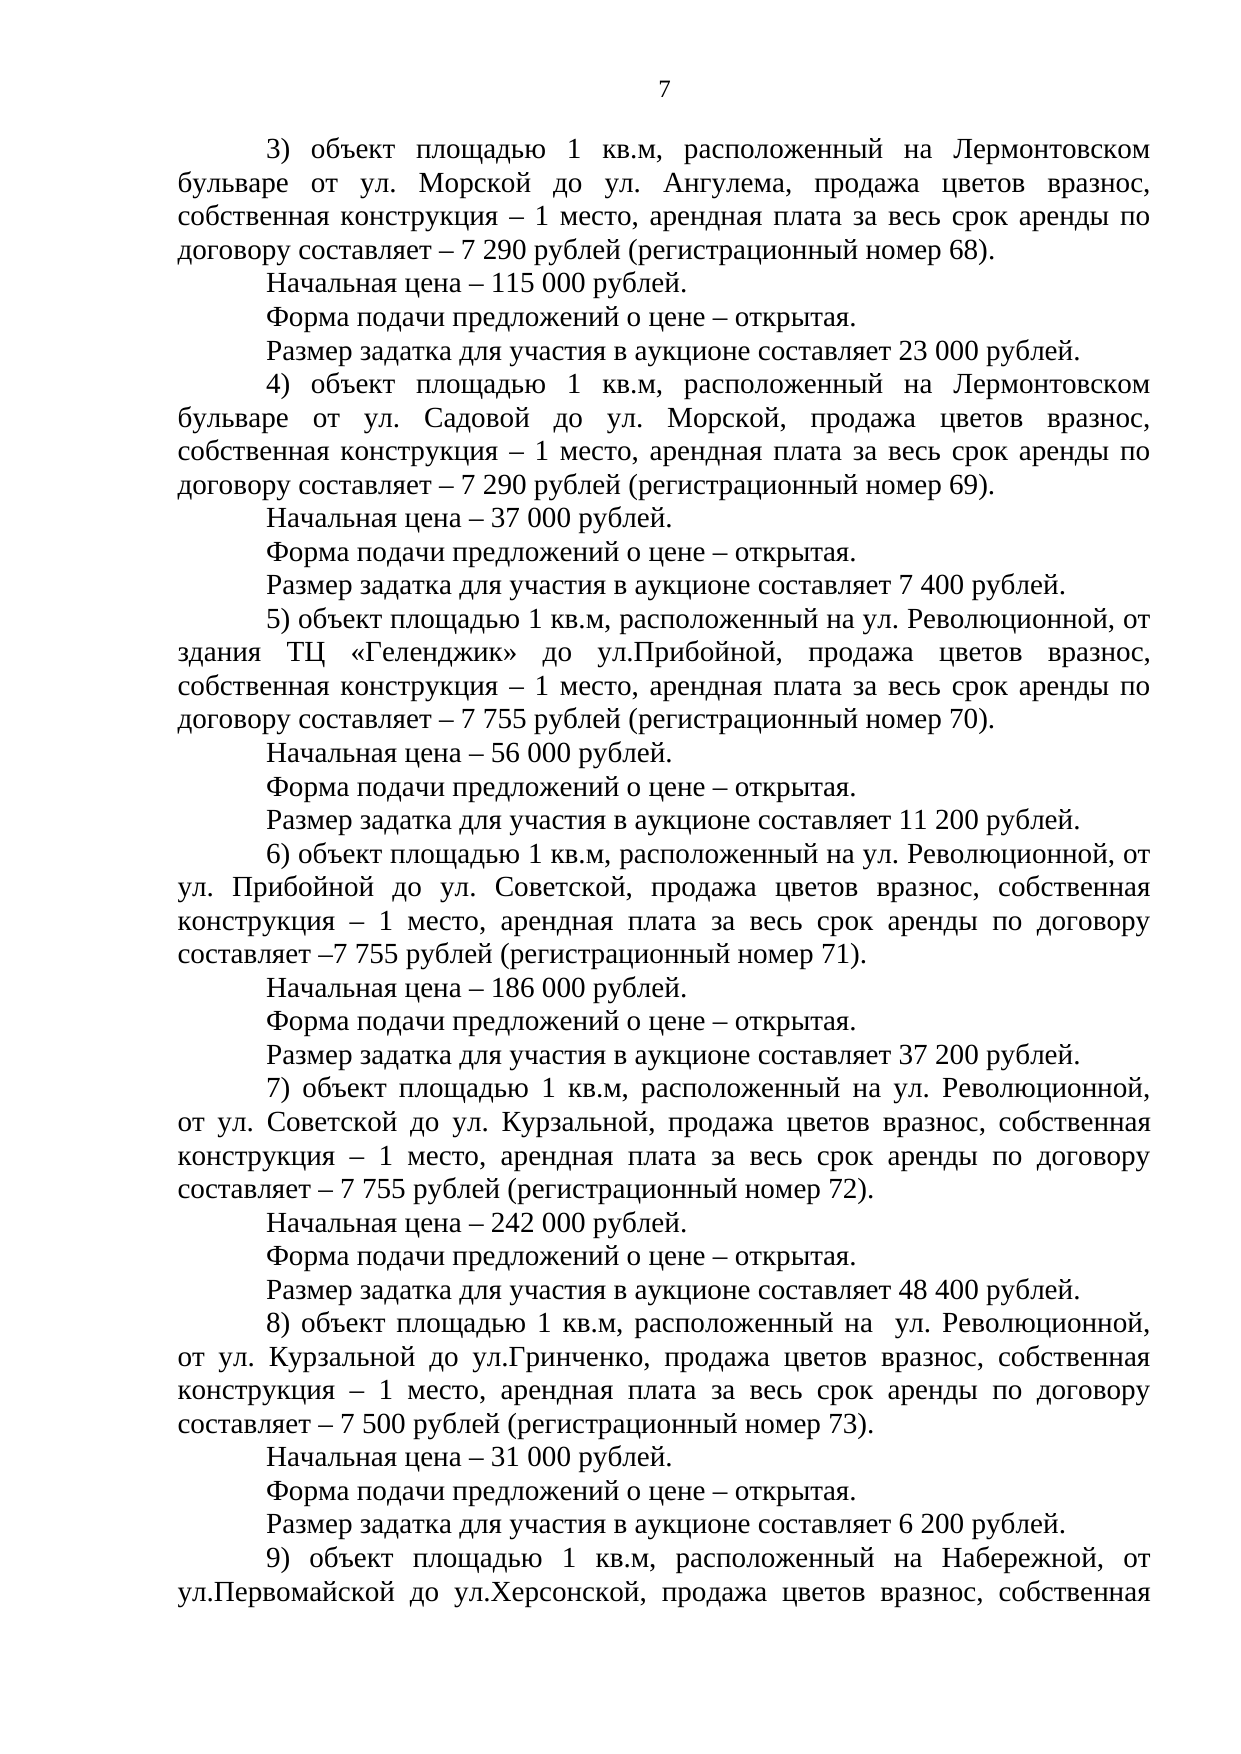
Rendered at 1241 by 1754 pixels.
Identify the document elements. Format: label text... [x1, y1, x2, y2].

text Размер задатка для участия в аукционе составляет 37 200 рублей. [177, 1037, 1152, 1071]
text Начальная цена – 115 000 рублей. [177, 266, 1152, 299]
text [177, 1540, 1152, 1607]
text Начальная цена – 37 000 рублей. [177, 500, 1152, 534]
text 7) объект площадью 1 кв.м, расположенный на ул. Революционной, от ул. Советской до ул. Курзальной, продажа цветов вразнос, собственная конструкция – 1 место, арендная плата за весь срок аренды по договору составляет – 7 755 рублей (регистрационный номер 72). [177, 1071, 1152, 1205]
text Начальная цена – 186 000 рублей. [177, 970, 1152, 1003]
text 4) объект площадью 1 кв.м, расположенный на Лермонтовском бульваре от ул. Садовой до ул. Морской, продажа цветов вразнос, собственная конструкция – 1 место, арендная плата за весь срок аренды по договору составляет – 7 290 рублей (регистрационный номер 69). [177, 366, 1152, 500]
text Размер задатка для участия в аукционе составляет 7 400 рублей. [177, 567, 1152, 601]
text Начальная цена – 56 000 рублей. [177, 735, 1152, 769]
text Форма подачи предложений о цене – открытая. [177, 769, 1152, 802]
text Размер задатка для участия в аукционе составляет 23 000 рублей. [177, 333, 1152, 366]
text Размер задатка для участия в аукционе составляет 48 400 рублей. [177, 1272, 1152, 1305]
text 5) объект площадью 1 кв.м, расположенный на ул. Революционной, от здания ТЦ «Геленджик» до ул.Прибойной, продажа цветов вразнос, собственная конструкция – 1 место, арендная плата за весь срок аренды по договору составляет – 7 755 рублей (регистрационный номер 70). [177, 601, 1152, 735]
text Начальная цена – 31 000 рублей. [177, 1439, 1152, 1473]
text Форма подачи предложений о цене – открытая. [177, 1238, 1152, 1272]
text 3) объект площадью 1 кв.м, расположенный на Лермонтовском бульваре от ул. Морской до ул. Ангулема, продажа цветов вразнос, собственная конструкция – 1 место, арендная плата за весь срок аренды по договору составляет – 7 290 рублей (регистрационный номер 68). [177, 131, 1152, 266]
text Форма подачи предложений о цене – открытая. [177, 534, 1152, 567]
text Размер задатка для участия в аукционе составляет 11 200 рублей. [177, 802, 1152, 836]
text 8) объект площадью 1 кв.м, расположенный на ул. Революционной, от ул. Курзальной до ул.Гринченко, продажа цветов вразнос, собственная конструкция – 1 место, арендная плата за весь срок аренды по договору составляет – 7 500 рублей (регистрационный номер 73). [177, 1305, 1152, 1439]
text Форма подачи предложений о цене – открытая. [177, 1003, 1152, 1037]
text 6) объект площадью 1 кв.м, расположенный на ул. Революционной, от ул. Прибойной до ул. Советской, продажа цветов вразнос, собственная конструкция – 1 место, арендная плата за весь срок аренды по договору составляет –7 755 рублей (регистрационный номер 71). [177, 836, 1152, 970]
text Форма подачи предложений о цене – открытая. [177, 1473, 1152, 1507]
text Размер задатка для участия в аукционе составляет 6 200 рублей. [177, 1507, 1152, 1540]
text Начальная цена – 242 000 рублей. [177, 1205, 1152, 1238]
text Форма подачи предложений о цене – открытая. [177, 299, 1152, 333]
